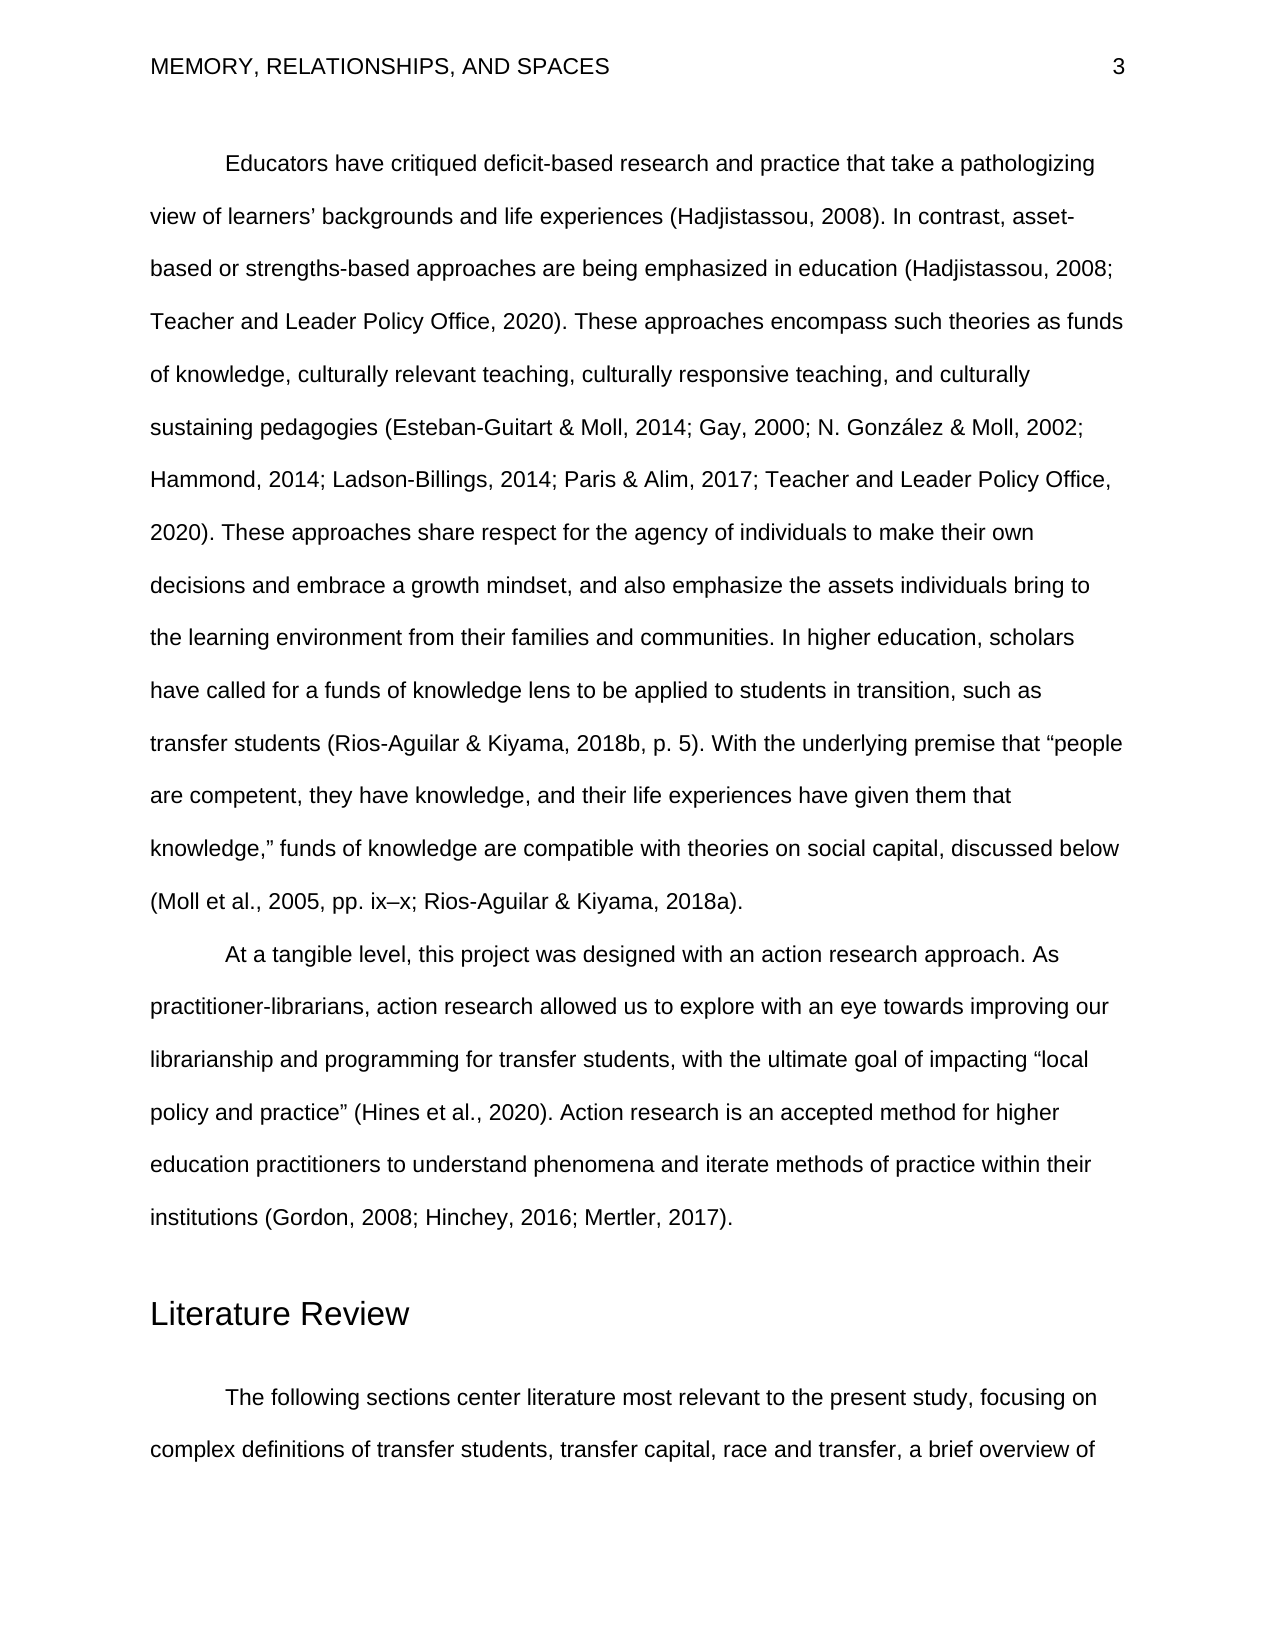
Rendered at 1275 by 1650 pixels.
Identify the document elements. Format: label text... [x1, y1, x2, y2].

subtitle Literature Review [150, 1294, 1125, 1333]
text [150, 1384, 1125, 1463]
text Educators have critiqued deficit-based research and practice that take a pathologizing view of learners’ backgrounds and life experiences (Hadjistassou, 2008). In contrast, asset-based or strengths-based approaches are being emphasized in education (Hadjistassou, 2008; Teacher and Leader Policy Office, 2020). These approaches encompass such theories as funds of knowledge, culturally relevant teaching, culturally responsive teaching, and culturally sustaining pedagogies (Esteban-Guitart & Moll, 2014; Gay, 2000; N. González & Moll, 2002; Hammond, 2014; Ladson-Billings, 2014; Paris & Alim, 2017; Teacher and Leader Policy Office, 2020). These approaches share respect for the agency of individuals to make their own decisions and embrace a growth mindset, and also emphasize the assets individuals bring to the learning environment from their families and communities. In higher education, scholars have called for a funds of knowledge lens to be applied to students in transition, such as transfer students (Rios-Aguilar & Kiyama, 2018b, p. 5). With the underlying premise that “people are competent, they have knowledge, and their life experiences have given them that knowledge,” funds of knowledge are compatible with theories on social capital, discussed below (Moll et al., 2005, pp. ix–x; Rios-Aguilar & Kiyama, 2018a). [150, 150, 1125, 914]
text At a tangible level, this project was designed with an action research approach. As practitioner-librarians, action research allowed us to explore with an eye towards improving our librarianship and programming for transfer students, with the ultimate goal of impacting “local policy and practice” (Hines et al., 2020). Action research is an accepted method for higher education practitioners to understand phenomena and iterate methods of practice within their institutions (Gordon, 2008; Hinchey, 2016; Mertler, 2017). [150, 941, 1125, 1231]
